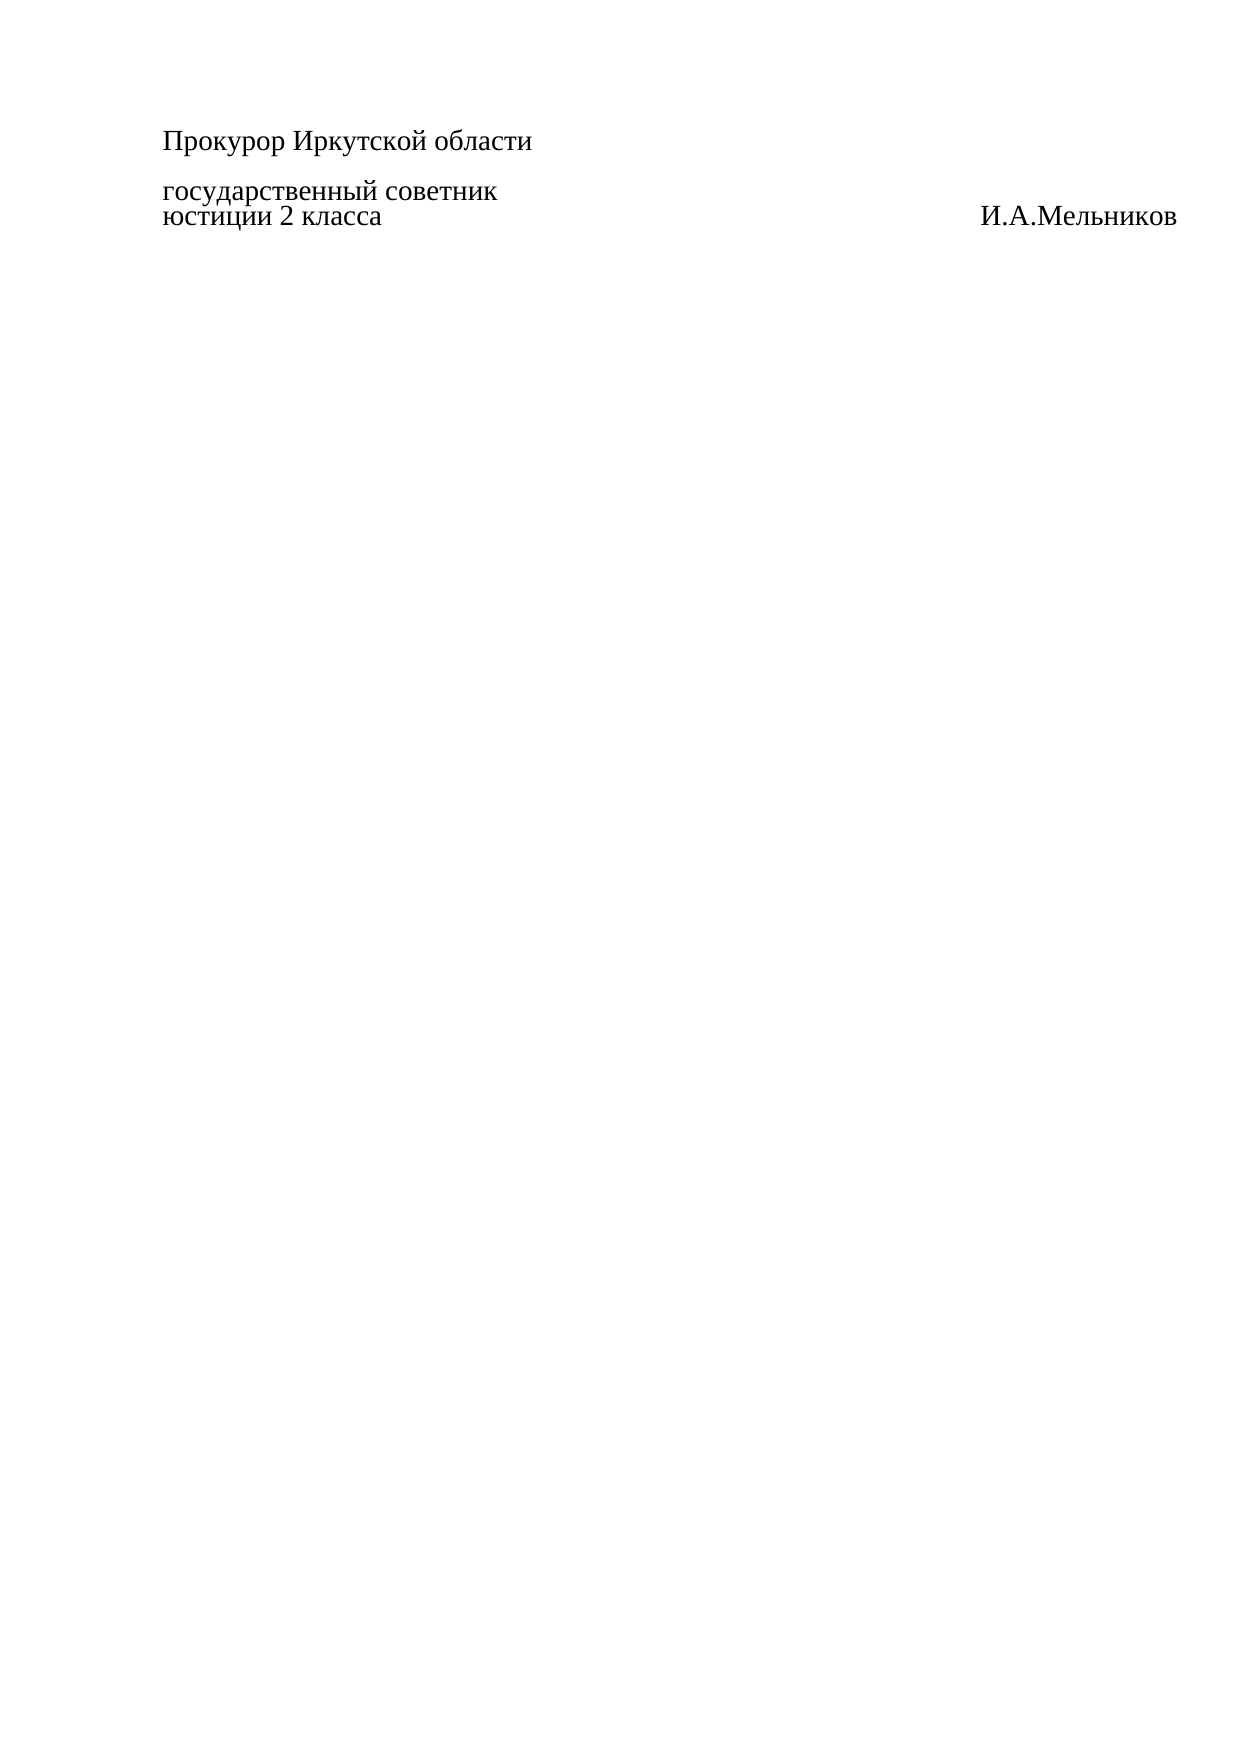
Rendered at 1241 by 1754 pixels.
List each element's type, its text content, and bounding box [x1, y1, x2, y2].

text Прокурор Иркутской области [162, 130, 1181, 155]
text юстиции 2 класса И.А.Мельников [162, 205, 1181, 230]
text государственный советник [162, 180, 1181, 205]
